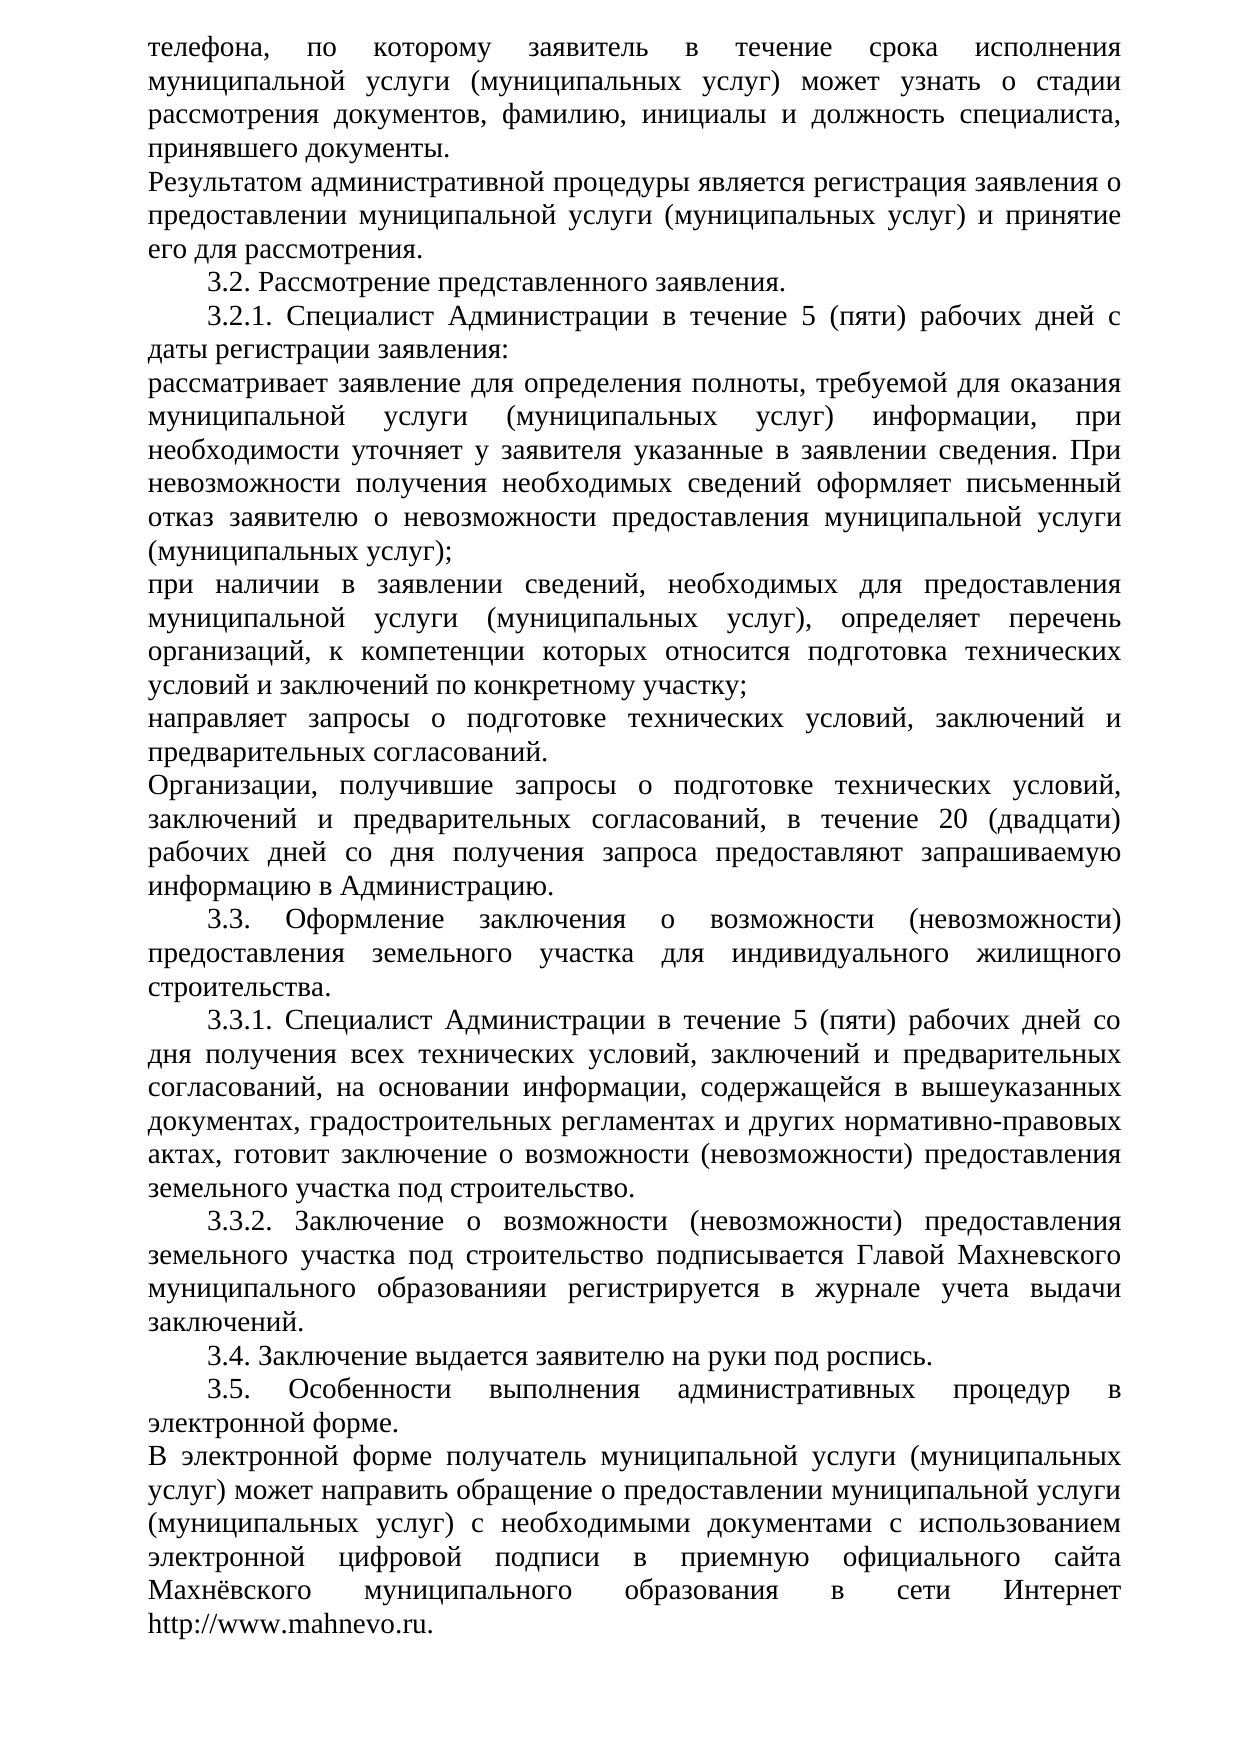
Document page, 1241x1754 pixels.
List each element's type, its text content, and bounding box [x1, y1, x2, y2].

text Результатом административной процедуры является регистрация заявления о предоставлении муниципальной услуги (муниципальных услуг) и принятие его для рассмотрения. [148, 164, 1122, 264]
text 3.3. Оформление заключения о возможности (невозможности) предоставления земельного участка для индивидуального жилищного строительства. [148, 902, 1122, 1002]
text 3.5. Особенности выполнения административных процедур в электронной форме. [148, 1371, 1122, 1438]
text 3.3.1. Специалист Администрации в течение 5 (пяти) рабочих дней со дня получения всех технических условий, заключений и предварительных согласований, на основании информации, содержащейся в вышеуказанных документах, градостроительных регламентах и других нормативно-правовых актах, готовит заключение о возможности (невозможности) предоставления земельного участка под строительство. [148, 1002, 1122, 1203]
text при наличии в заявлении сведений, необходимых для предоставления муниципальной услуги (муниципальных услуг), определяет перечень организаций, к компетенции которых относится подготовка технических условий и заключений по конкретному участку; [148, 566, 1122, 700]
text направляет запросы о подготовке технических условий, заключений и предварительных согласований. [148, 700, 1122, 767]
text Организации, получившие запросы о подготовке технических условий, заключений и предварительных согласований, в течение 20 (двадцати) рабочих дней со дня получения запроса предоставляют запрашиваемую информацию в Администрацию. [148, 767, 1122, 902]
text 3.3.2. Заключение о возможности (невозможности) предоставления земельного участка под строительство подписывается Главой Махневского муниципального образованияи регистрируется в журнале учета выдачи заключений. [148, 1203, 1122, 1338]
text В электронной форме получатель муниципальной услуги (муниципальных услуг) может направить обращение о предоставлении муниципальной услуги (муниципальных услуг) с необходимыми документами с использованием электронной цифровой подписи в приемную официального сайта Махнёвского муниципального образования в сети Интернет http://www.mahnevo.ru. [148, 1438, 1122, 1639]
text 3.2. Рассмотрение представленного заявления. [148, 264, 1122, 298]
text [148, 29, 1122, 164]
text рассматривает заявление для определения полноты, требуемой для оказания муниципальной услуги (муниципальных услуг) информации, при необходимости уточняет у заявителя указанные в заявлении сведения. При невозможности получения необходимых сведений оформляет письменный отказ заявителю о невозможности предоставления муниципальной услуги (муниципальных услуг); [148, 365, 1122, 566]
text 3.4. Заключение выдается заявителю на руки под роспись. [148, 1338, 1122, 1371]
text 3.2.1. Специалист Администрации в течение 5 (пяти) рабочих дней с даты регистрации заявления: [148, 298, 1122, 365]
